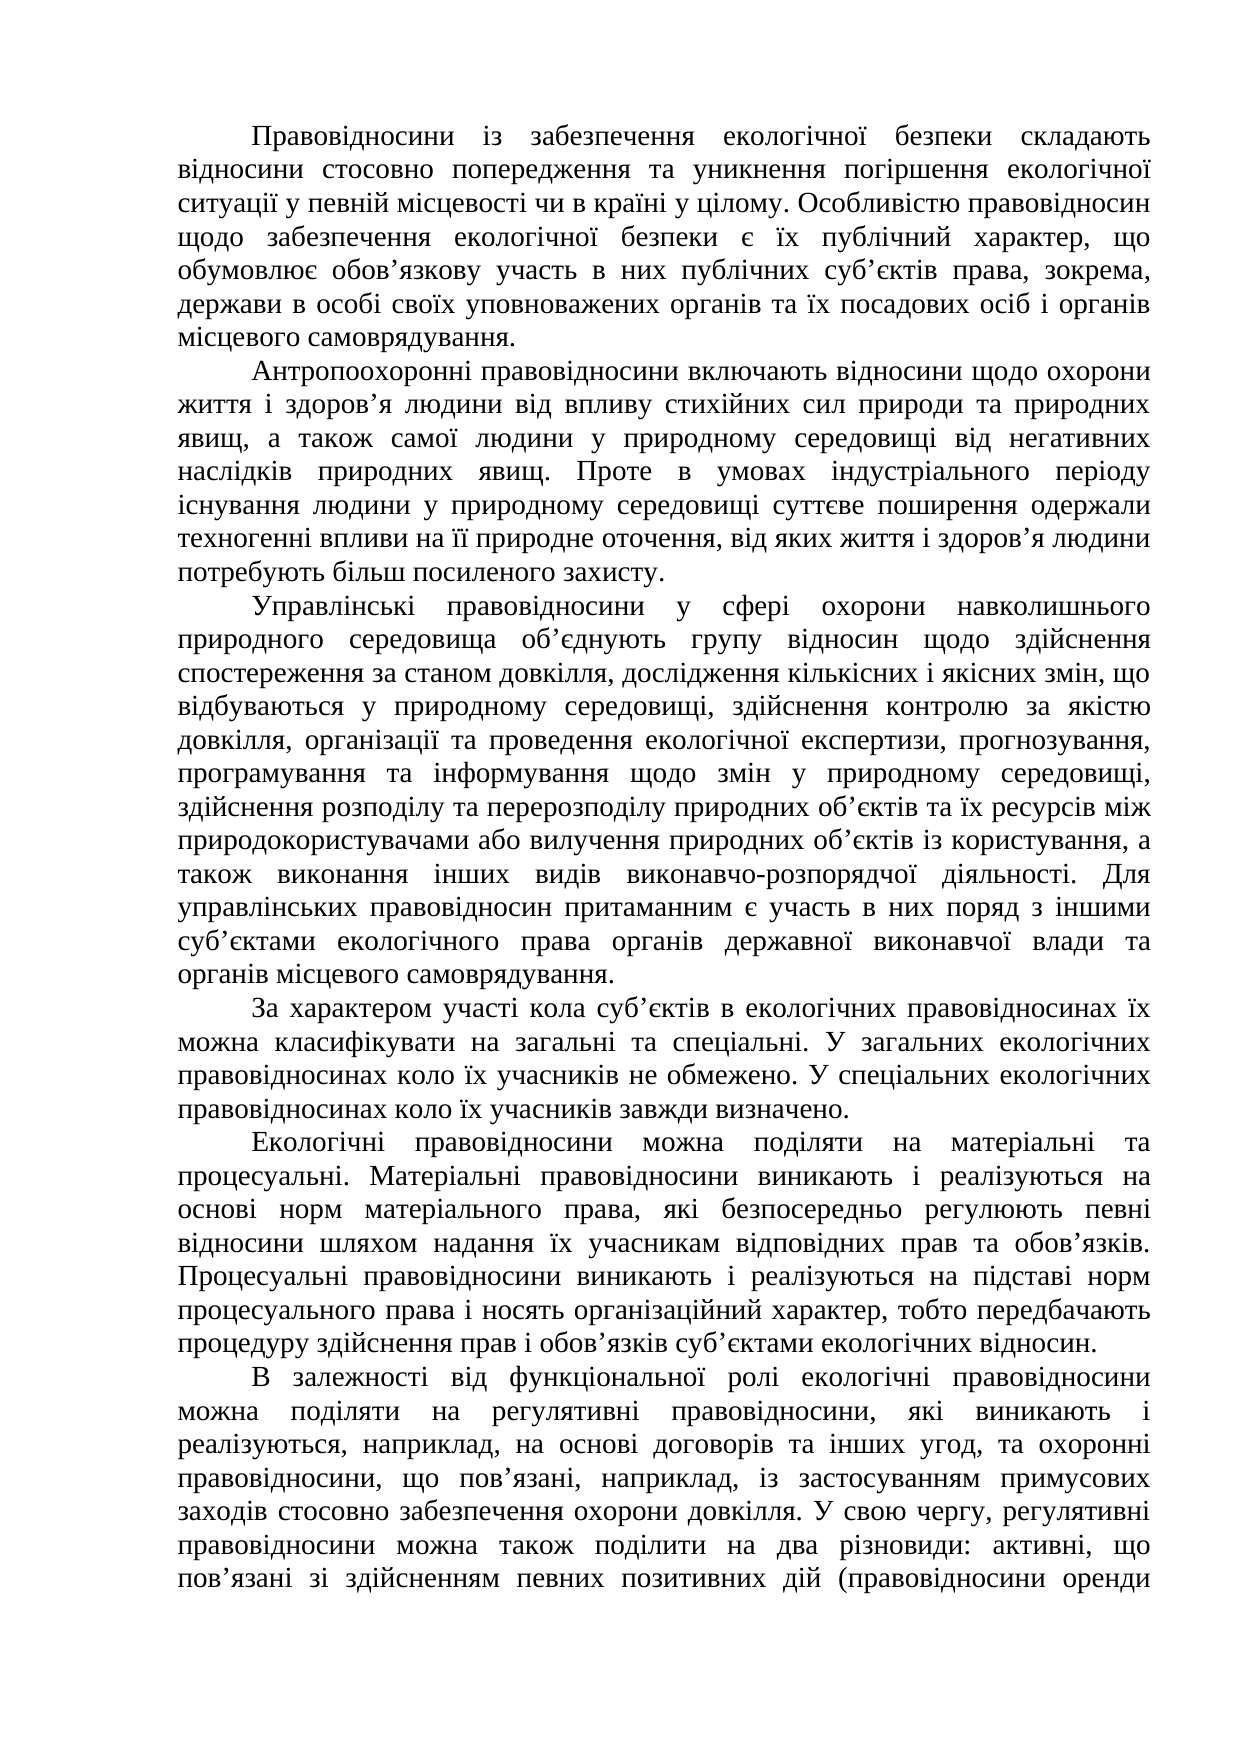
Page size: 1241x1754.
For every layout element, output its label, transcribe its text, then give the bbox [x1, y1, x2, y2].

text За характером участі кола суб’єктів в екологічних правовідносинах їх можна класифікувати на загальні та спеціальні. У загальних екологічних правовідносинах коло їх учасників не обмежено. У спеціальних екологічних правовідносинах коло їх учасників завжди визначено. [177, 990, 1152, 1124]
text Управлінські правовідносини у сфері охорони навколишнього природного середовища об’єднують групу відносин щодо здійснення спостереження за станом довкілля, дослідження кількісних і якісних змін, що відбуваються у природному середовищі, здійснення контролю за якістю довкілля, організації та проведення екологічної експертизи, прогнозування, програмування та інформування щодо змін у природному середовищі, здійснення розподілу та перерозподілу природних об’єктів та їх ресурсів між природокористувачами або вилучення природних об’єктів із користування, а також виконання інших видів виконавчо-розпорядчої діяльності. Для управлінських правовідносин притаманним є участь в них поряд з іншими суб’єктами екологічного права органів державної виконавчої влади та органів місцевого самоврядування. [177, 588, 1152, 990]
text Антропоохоронні правовідносини включають відносини щодо охорони життя і здоров’я людини від впливу стихійних сил природи та природних явищ, а також самої людини у природному середовищі від негативних наслідків природних явищ. Проте в умовах індустріального періоду існування людини у природному середовищі суттєве поширення одержали техногенні впливи на її природне оточення, від яких життя і здоров’я людини потребують більш посиленого захисту. [177, 353, 1152, 588]
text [177, 1359, 1152, 1594]
text Екологічні правовідносини можна поділяти на матеріальні та процесуальні. Матеріальні правовідносини виникають і реалізуються на основі норм матеріального права, які безпосередньо регулюють певні відносини шляхом надання їх учасникам відповідних прав та обов’язків. Процесуальні правовідносини виникають і реалізуються на підставі норм процесуального права і носять організаційний характер, тобто передбачають процедуру здійснення прав і обов’язків суб’єктами екологічних відносин. [177, 1124, 1152, 1359]
text Правовідносини із забезпечення екологічної безпеки складають відносини стосовно попередження та уникнення погіршення екологічної ситуації у певній місцевості чи в країні у цілому. Особливістю правовідносин щодо забезпечення екологічної безпеки є їх публічний характер, що обумовлює обов’язкову участь в них публічних суб’єктів права, зокрема, держави в особі своїх уповноважених органів та їх посадових осіб і органів місцевого самоврядування. [177, 118, 1152, 353]
